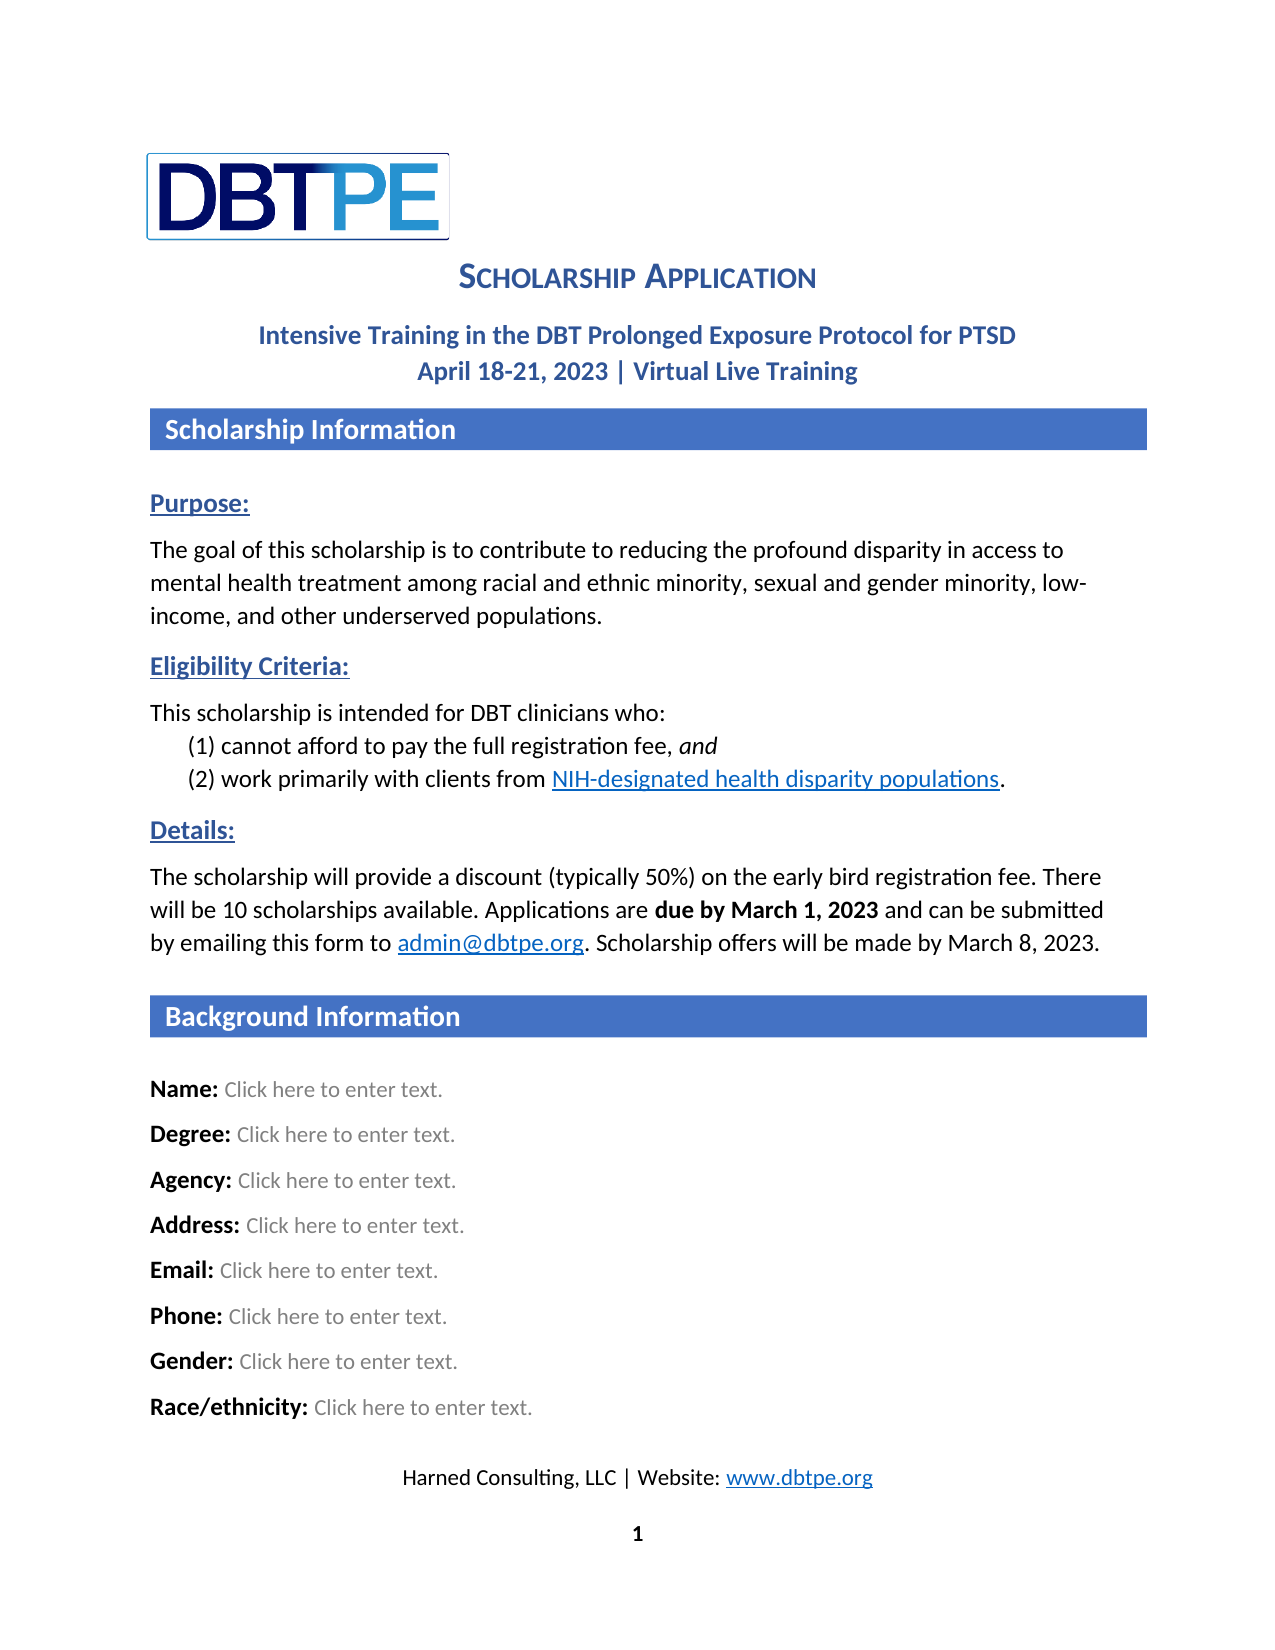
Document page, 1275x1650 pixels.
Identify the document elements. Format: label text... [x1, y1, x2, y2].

text Scholarship Application [150, 252, 1125, 298]
text Gender: [150, 1346, 1125, 1376]
text Purpose: [150, 486, 1125, 519]
text The scholarship will provide a discount (typically 50%) on the early bird registration fee. There will be 10 scholarships available. Applications are due by March 1, 2023 and can be submitted by emailing this form to admin@dbtpe.org. Scholarship offers will be made by March 8, 2023. [150, 861, 1125, 957]
text Agency: [150, 1164, 1125, 1194]
text The goal of this scholarship is to contribute to reducing the profound disparity in access to mental health treatment among racial and ethnic minority, sexual and gender minority, low-income, and other underserved populations. [150, 534, 1125, 630]
text Address: [150, 1209, 1125, 1240]
text April 18-21, 2023 | Virtual Live Training [150, 354, 1125, 387]
text This scholarship is intended for DBT clinicians who: [150, 698, 1125, 728]
text Intensive Training in the DBT Prolonged Exposure Protocol for PTSD [150, 318, 1125, 351]
text Race/ethnicity: [150, 1391, 1125, 1421]
text Phone: [150, 1300, 1125, 1331]
text Email: [150, 1255, 1125, 1285]
text Name: [150, 1073, 1125, 1103]
text (2) work primarily with clients from NIH-designated health disparity populations. [187, 763, 1125, 794]
text Details: [150, 813, 1125, 846]
picture [146, 151, 450, 241]
text Eligibility Criteria: [150, 649, 1125, 682]
text Degree: [150, 1118, 1125, 1149]
text (1) cannot afford to pay the full registration fee, and [187, 731, 1125, 761]
